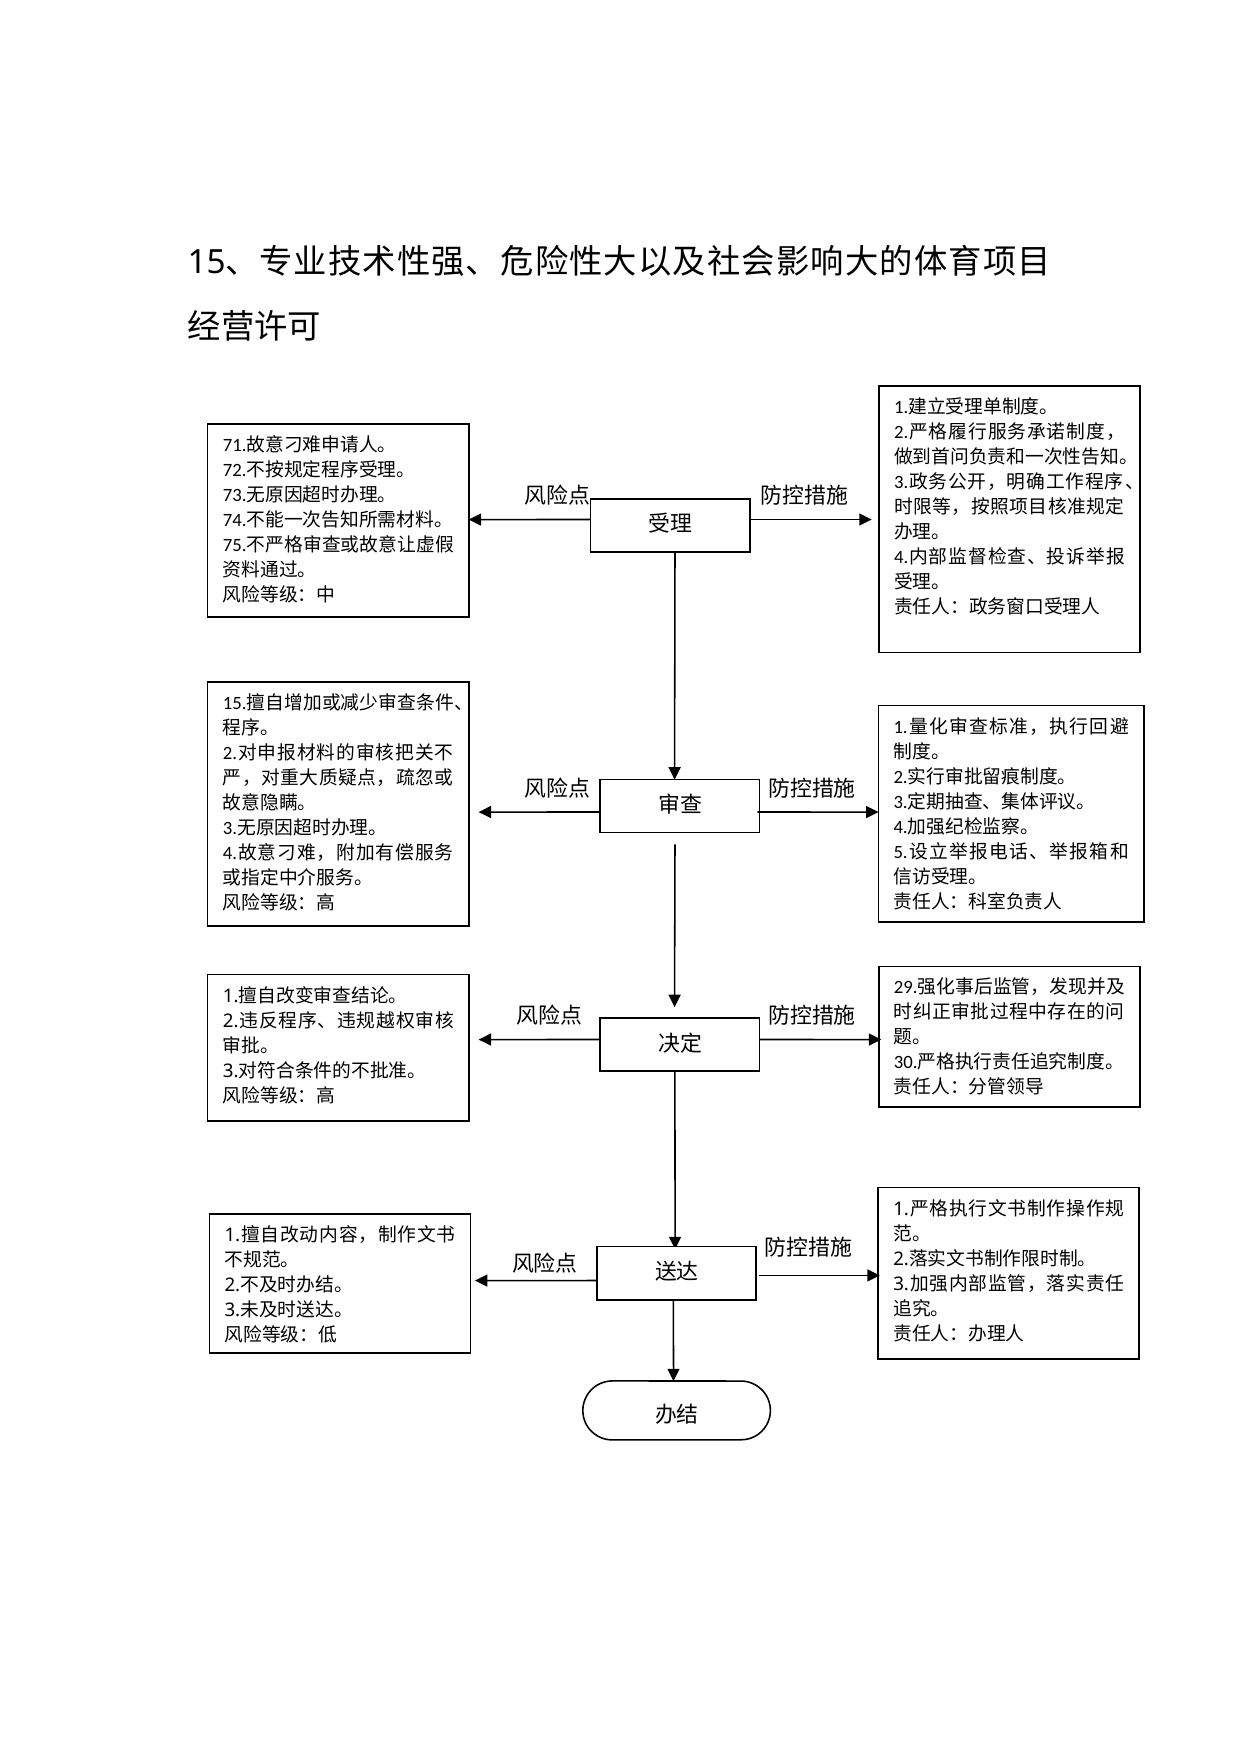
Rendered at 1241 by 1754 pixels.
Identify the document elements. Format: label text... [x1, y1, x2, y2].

list 专业技术性强、危险性大以及社会影响大的体育项目经营许可 [187, 227, 1053, 357]
